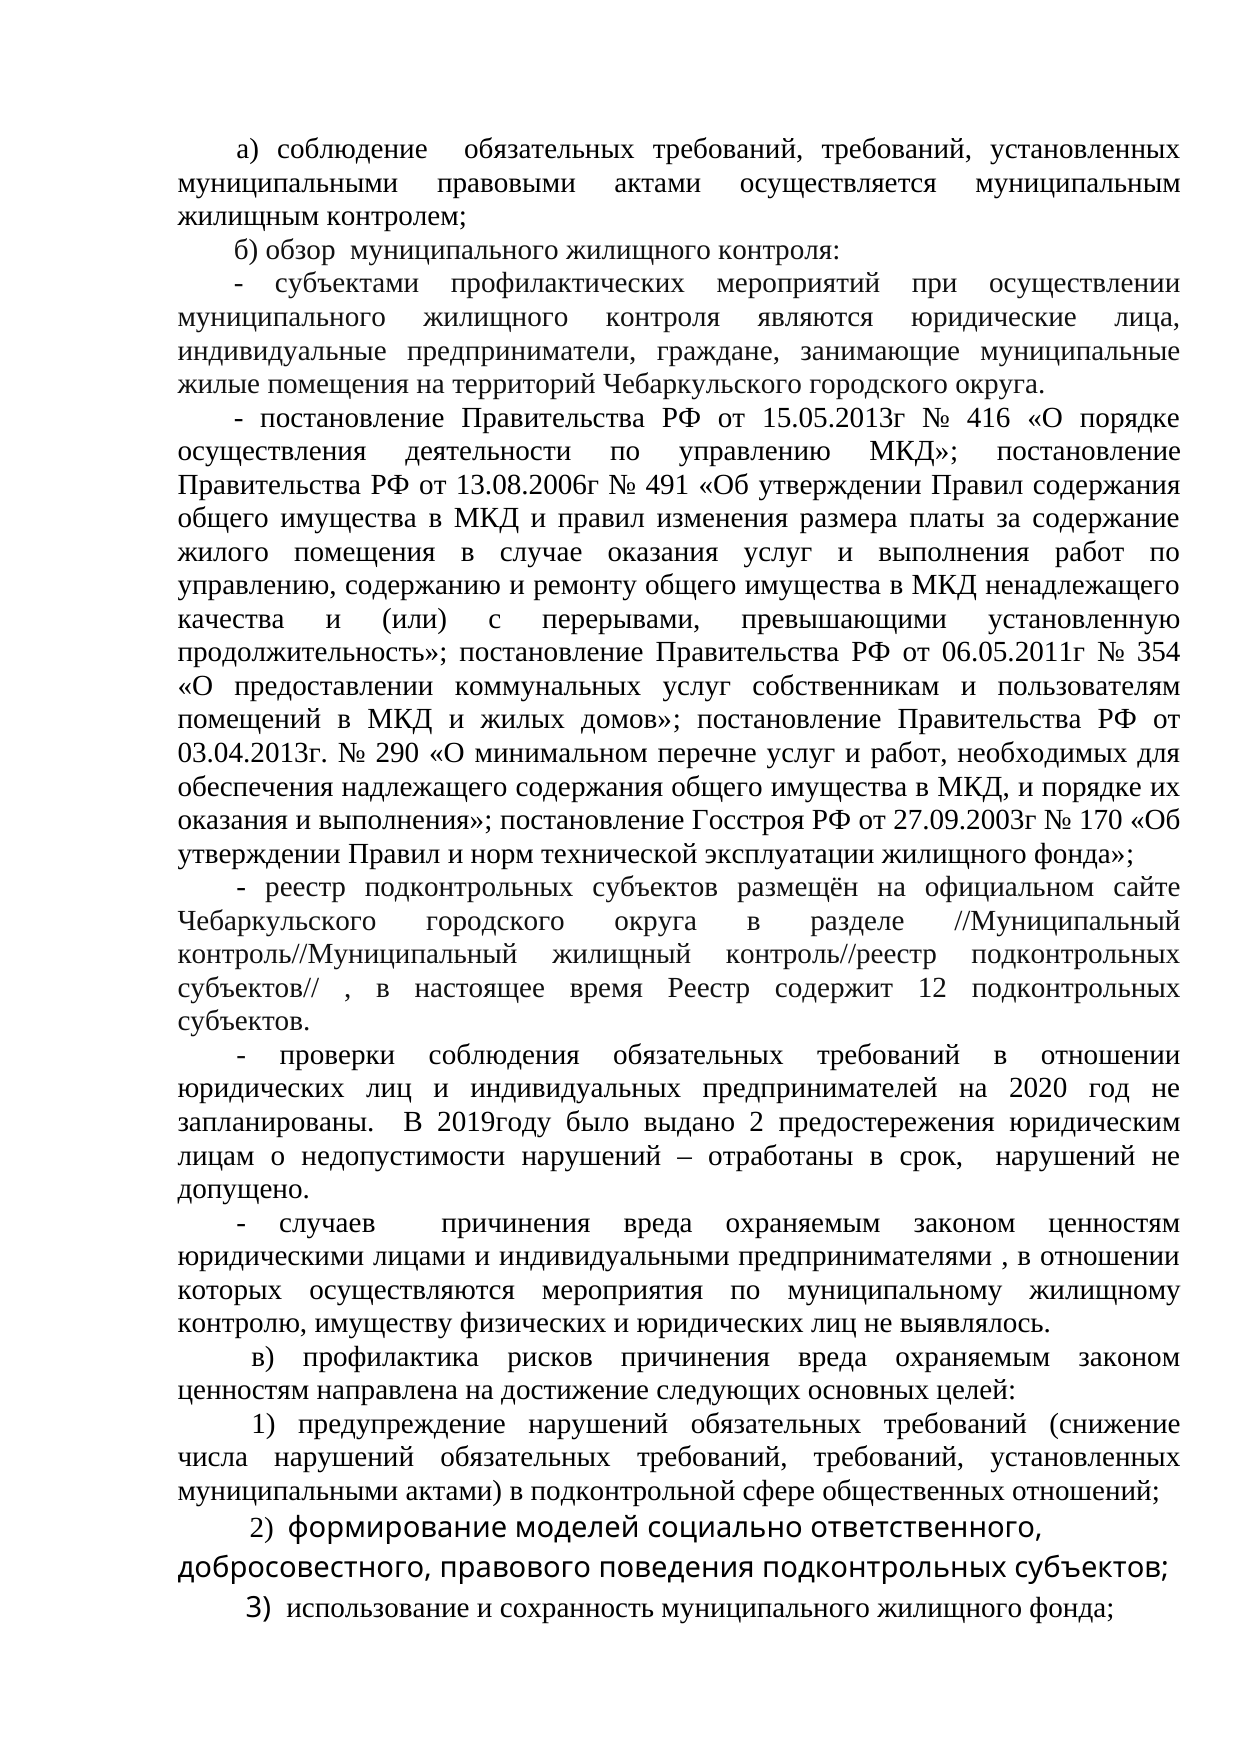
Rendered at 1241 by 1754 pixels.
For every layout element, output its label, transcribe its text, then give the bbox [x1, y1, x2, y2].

text а) соблюдение обязательных требований, требований, установленных муниципальными правовыми актами осуществляется муниципальным жилищным контролем; [177, 131, 1181, 232]
text 3) использование и сохранность муниципального жилищного фонда; [177, 1586, 1181, 1626]
text - проверки соблюдения обязательных требований в отношении юридических лиц и индивидуальных предпринимателей на 2020 год не запланированы. В 2019году было выдано 2 предостережения юридическим лицам о недопустимости нарушений – отработаны в срок, нарушений не допущено. [177, 1037, 1181, 1205]
text - субъектами профилактических мероприятий при осуществлении муниципального жилищного контроля являются юридические лица, индивидуальные предприниматели, граждане, занимающие муниципальные жилые помещения на территорий Чебаркульского городского округа. [177, 266, 1181, 400]
text - реестр подконтрольных субъектов размещён на официальном сайте Чебаркульского городского округа в разделе //Муниципальный контроль//Муниципальный жилищный контроль//реестр подконтрольных субъектов// , в настоящее время Реестр содержит 12 подконтрольных субъектов. [177, 869, 1181, 1037]
text в) профилактика рисков причинения вреда охраняемым законом ценностям направлена на достижение следующих основных целей: [177, 1339, 1181, 1406]
text - постановление Правительства РФ от 15.05.2013г № 416 «О порядке осуществления деятельности по управлению МКД»; постановление Правительства РФ от 13.08.2006г № 491 «Об утверждении Правил содержания общего имущества в МКД и правил изменения размера платы за содержание жилого помещения в случае оказания услуг и выполнения работ по управлению, содержанию и ремонту общего имущества в МКД ненадлежащего качества и (или) с перерывами, превышающими установленную продолжительность»; постановление Правительства РФ от 06.05.2011г № 354 «О предоставлении коммунальных услуг собственникам и пользователям помещений в МКД и жилых домов»; постановление Правительства РФ от 03.04.2013г. № 290 «О минимальном перечне услуг и работ, необходимых для обеспечения надлежащего содержания общего имущества в МКД, и порядке их оказания и выполнения»; постановление Госстроя РФ от 27.09.2003г № 170 «Об утверждении Правил и норм технической эксплуатации жилищного фонда»; [177, 400, 1181, 869]
text - случаев причинения вреда охраняемым законом ценностям юридическими лицами и индивидуальными предпринимателями , в отношении которых осуществляются мероприятия по муниципальному жилищному контролю, имуществу физических и юридических лиц не выявлялось. [177, 1205, 1181, 1339]
text 1) предупреждение нарушений обязательных требований (снижение числа нарушений обязательных требований, требований, установленных муниципальными актами) в подконтрольной сфере общественных отношений; [177, 1406, 1181, 1507]
text 2) формирование моделей социально ответственного, добросовестного, правового поведения подконтрольных субъектов; [177, 1507, 1181, 1586]
text б) обзор муниципального жилищного контроля: [177, 232, 1181, 266]
